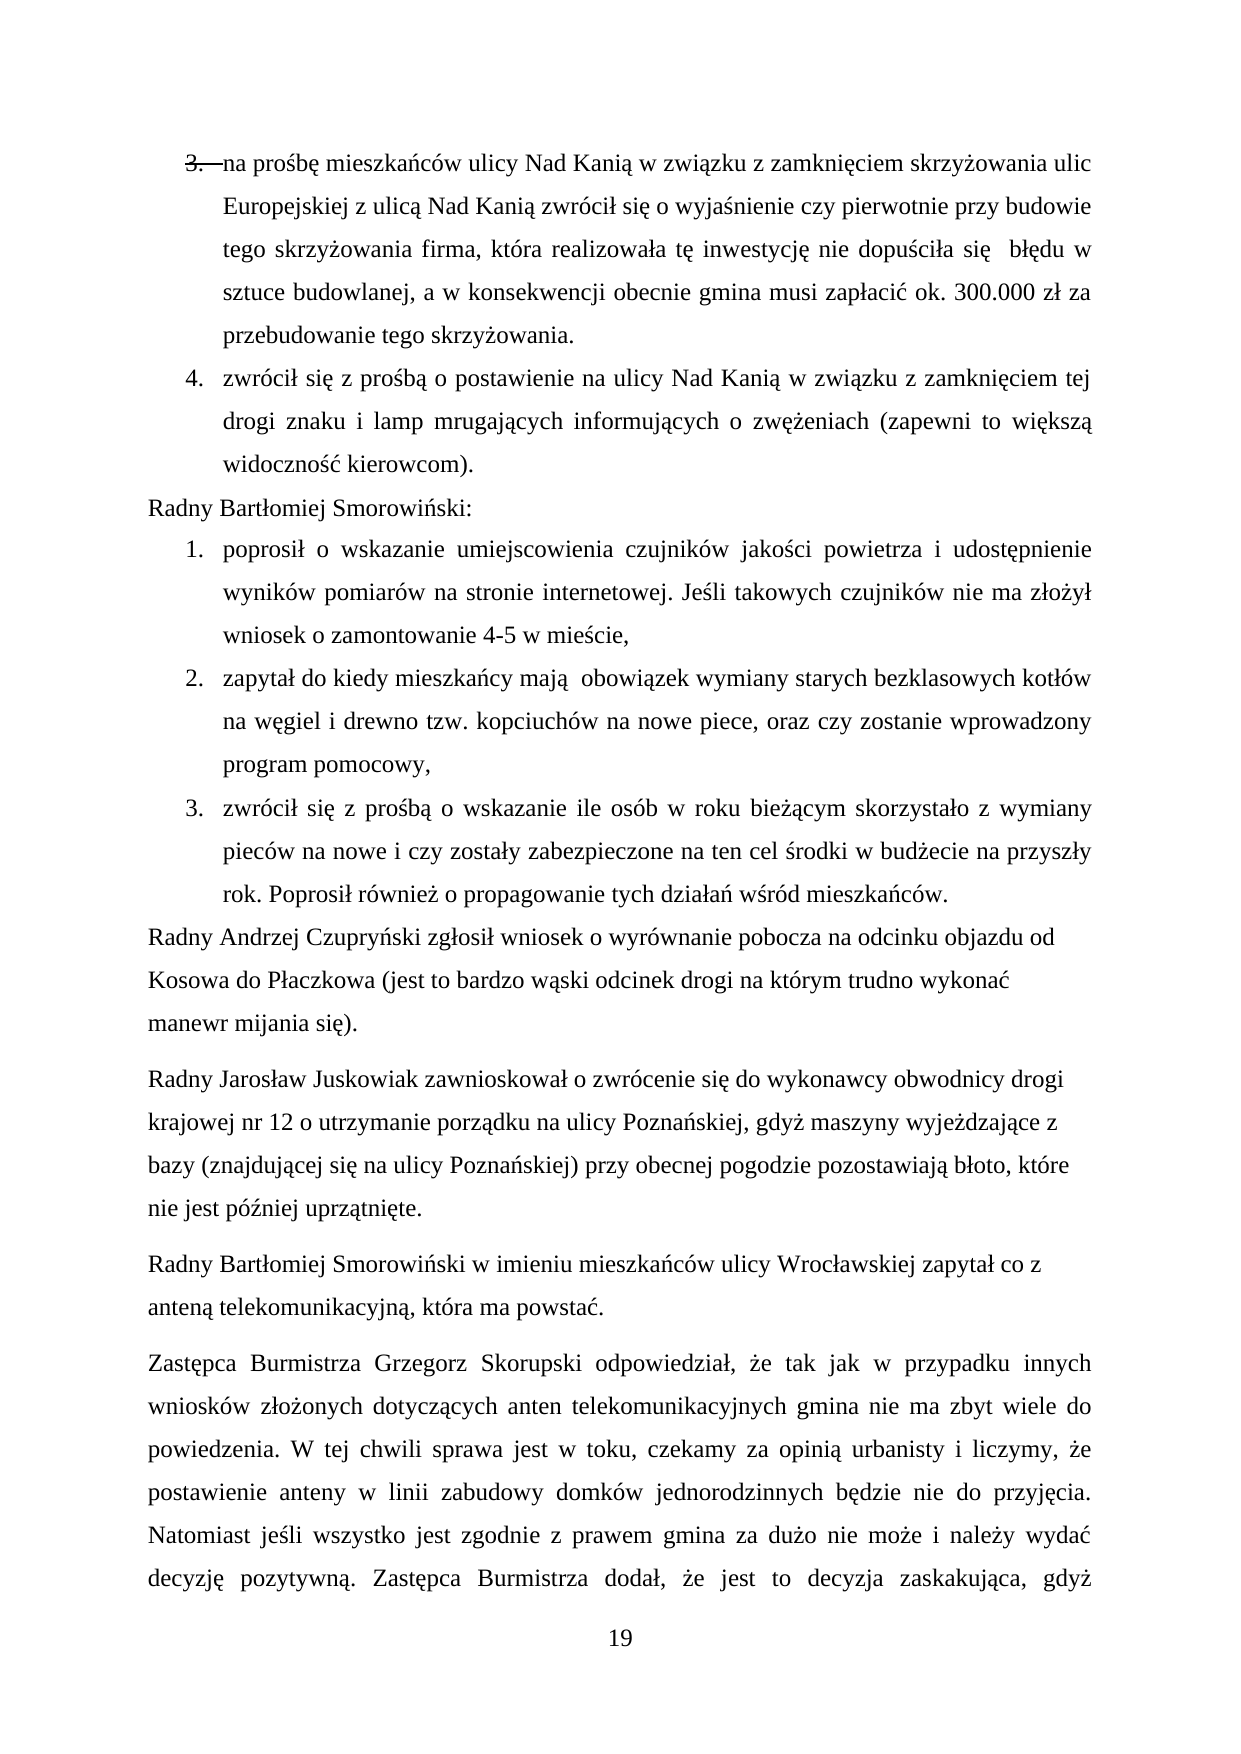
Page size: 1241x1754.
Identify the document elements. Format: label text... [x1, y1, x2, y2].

list na prośbę mieszkańców ulicy Nad Kanią w związku z zamknięciem skrzyżowania ulic Europejskiej z ulicą Nad Kanią zwrócił się o wyjaśnienie czy pierwotnie przy budowie tego skrzyżowania firma, która realizowała tę inwestycję nie dopuściła się błędu w sztuce budowlanej, a w konsekwencji obecnie gmina musi zapłacić ok. 300.000 zł za przebudowanie tego skrzyżowania. [185, 148, 1093, 349]
text Radny Andrzej Czupryński zgłosił wniosek o wyrównanie pobocza na odcinku objazdu od Kosowa do Płaczkowa (jest to bardzo wąski odcinek drogi na którym trudno wykonać manewr mijania się). [148, 922, 1093, 1037]
list zwrócił się z prośbą o wskazanie ile osób w roku bieżącym skorzystało z wymiany pieców na nowe i czy zostały zabezpieczone na ten cel środki w budżecie na przyszły rok. Poprosił również o propagowanie tych działań wśród mieszkańców. [185, 793, 1093, 908]
text Radny Bartłomiej Smorowiński w imieniu mieszkańców ulicy Wrocławskiej zapytał co z anteną telekomunikacyjną, która ma powstać. [148, 1249, 1093, 1321]
text Radny Bartłomiej Smorowiński: [148, 493, 1093, 521]
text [148, 1348, 1093, 1592]
list zapytał do kiedy mieszkańcy mają obowiązek wymiany starych bezklasowych kotłów na węgiel i drewno tzw. kopciuchów na nowe piece, oraz czy zostanie wprowadzony program pomocowy, [185, 663, 1093, 778]
list zwrócił się z prośbą o postawienie na ulicy Nad Kanią w związku z zamknięciem tej drogi znaku i lamp mrugających informujących o zwężeniach (zapewni to większą widoczność kierowcom). [185, 363, 1093, 478]
text Radny Jarosław Juskowiak zawnioskował o zwrócenie się do wykonawcy obwodnicy drogi krajowej nr 12 o utrzymanie porządku na ulicy Poznańskiej, gdyż maszyny wyjeżdzające z bazy (znajdującej się na ulicy Poznańskiej) przy obecnej pogodzie pozostawiają błoto, które nie jest później uprzątnięte. [148, 1064, 1093, 1222]
list poprosił o wskazanie umiejscowienia czujników jakości powietrza i udostępnienie wyników pomiarów na stronie internetowej. Jeśli takowych czujników nie ma złożył wniosek o zamontowanie 4-5 w mieście, [185, 534, 1093, 649]
